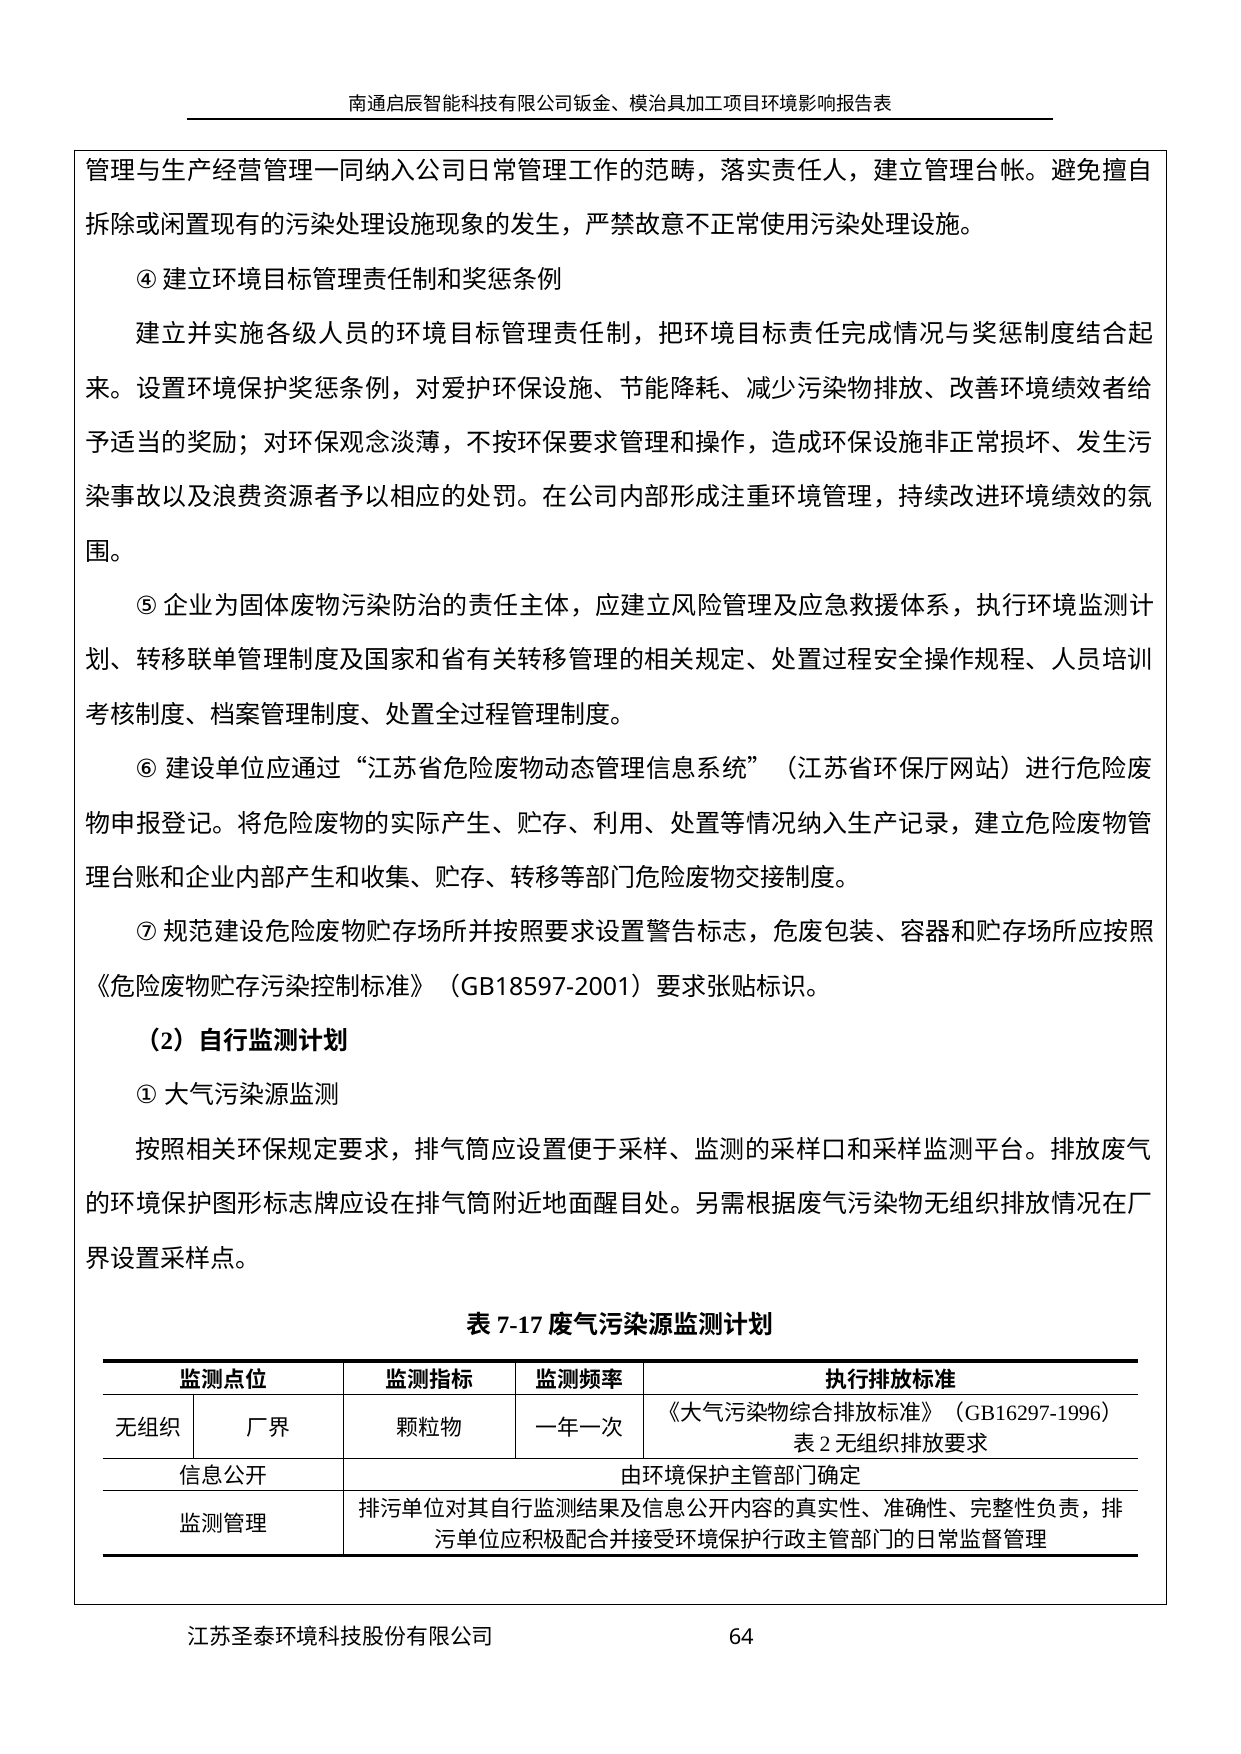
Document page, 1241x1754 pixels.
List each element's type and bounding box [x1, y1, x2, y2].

table_header [75, 151, 1166, 1603]
